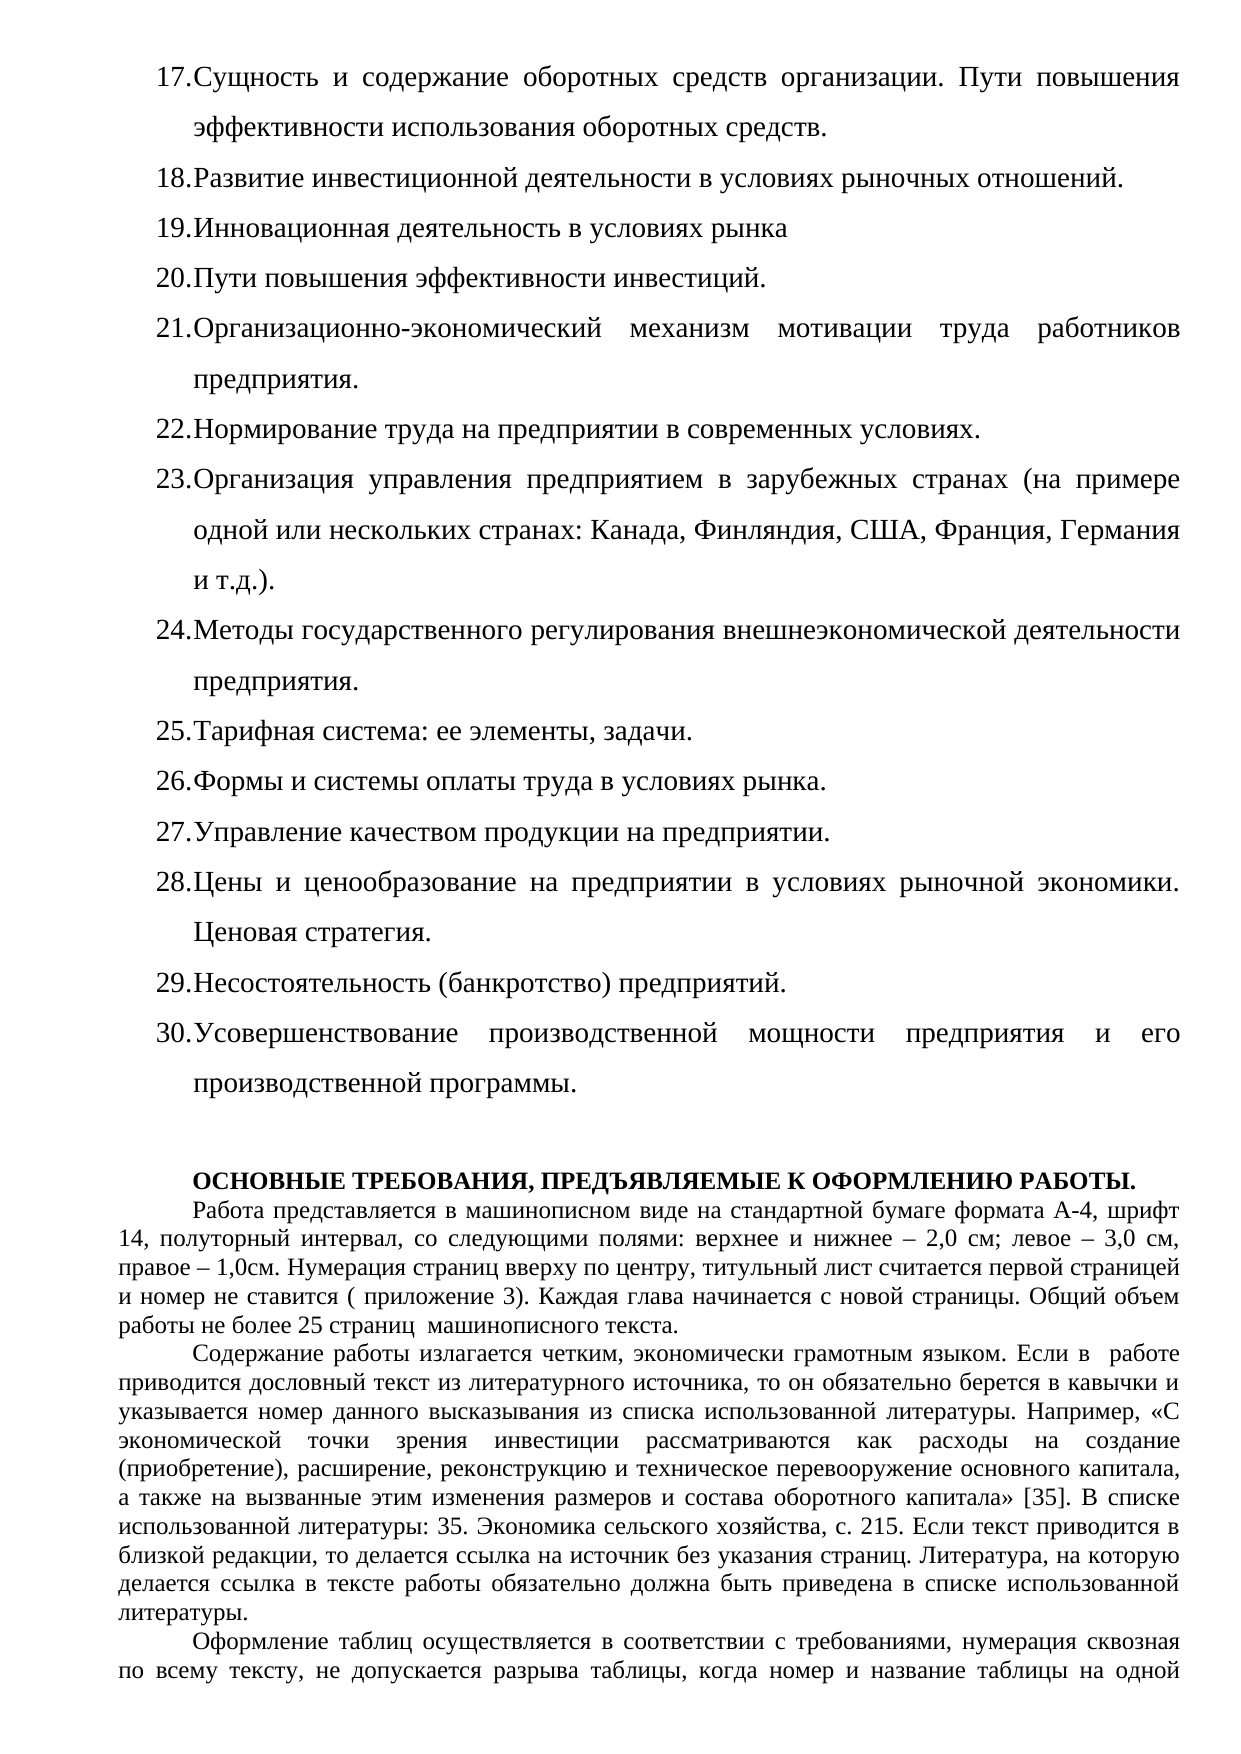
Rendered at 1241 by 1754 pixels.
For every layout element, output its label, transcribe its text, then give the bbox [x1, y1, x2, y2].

text ОСНОВНЫЕ ТРЕБОВАНИЯ, ПРЕДЪЯВЛЯЕМЫЕ К ОФОРМЛЕНИЮ РАБОТЫ. [192, 1166, 1181, 1195]
text Содержание работы излагается четким, экономически грамотным языком. Если в работе приводится дословный текст из литературного источника, то он обязательно берется в кавычки и указывается номер данного высказывания из списка использованной литературы. Например, «С экономической точки зрения инвестиции рассматриваются как расходы на создание (приобретение), расширение, реконструкцию и техническое перевооружение основного капитала, а также на вызванные этим изменения размеров и состава оборотного капитала» [35]. В списке использованной литературы: 35. Экономика сельского хозяйства, с. 215. Если текст приводится в близкой редакции, то делается ссылка на источник без указания страниц. Литература, на которую делается ссылка в тексте работы обязательно должна быть приведена в списке использованной литературы. [118, 1338, 1181, 1626]
list Несостоятельность (банкротство) предприятий. [156, 965, 1181, 998]
list Развитие инвестиционной деятельности в условиях рыночных отношений. [156, 160, 1181, 193]
list Организация управления предприятием в зарубежных странах (на примере одной или нескольких странах: Канада, Финляндия, США, Франция, Германия и т.д.). [156, 462, 1181, 596]
list Инновационная деятельность в условиях рынка [156, 210, 1181, 243]
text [118, 1626, 1181, 1683]
list Усовершенствование производственной мощности предприятия и его производственной программы. [156, 1015, 1181, 1099]
list Методы государственного регулирования внешнеэкономической деятельности предприятия. [156, 612, 1181, 696]
list Организационно-экономический механизм мотивации труда работников предприятия. [156, 311, 1181, 394]
list Сущность и содержание оборотных средств организации. Пути повышения эффективности использования оборотных средств. [156, 59, 1181, 143]
list Нормирование труда на предприятии в современных условиях. [156, 411, 1181, 445]
list Формы и системы оплаты труда в условиях рынка. [156, 763, 1181, 797]
list Тарифная система: ее элементы, задачи. [156, 713, 1181, 747]
list Цены и ценообразование на предприятии в условиях рыночной экономики. Ценовая стратегия. [156, 864, 1181, 948]
list Управление качеством продукции на предприятии. [156, 814, 1181, 847]
list Пути повышения эффективности инвестиций. [156, 260, 1181, 294]
text Работа представляется в машинописном виде на стандартной бумаге формата А-4, шрифт 14, полуторный интервал, со следующими полями: верхнее и нижнее – ; левое – , правое – 1,0см. Нумерация страниц вверху по центру, титульный лист считается первой страницей и номер не ставится ( приложение 3). Каждая глава начинается с новой страницы. Общий объем работы не более 25 страниц машинописного текста. [118, 1195, 1181, 1338]
